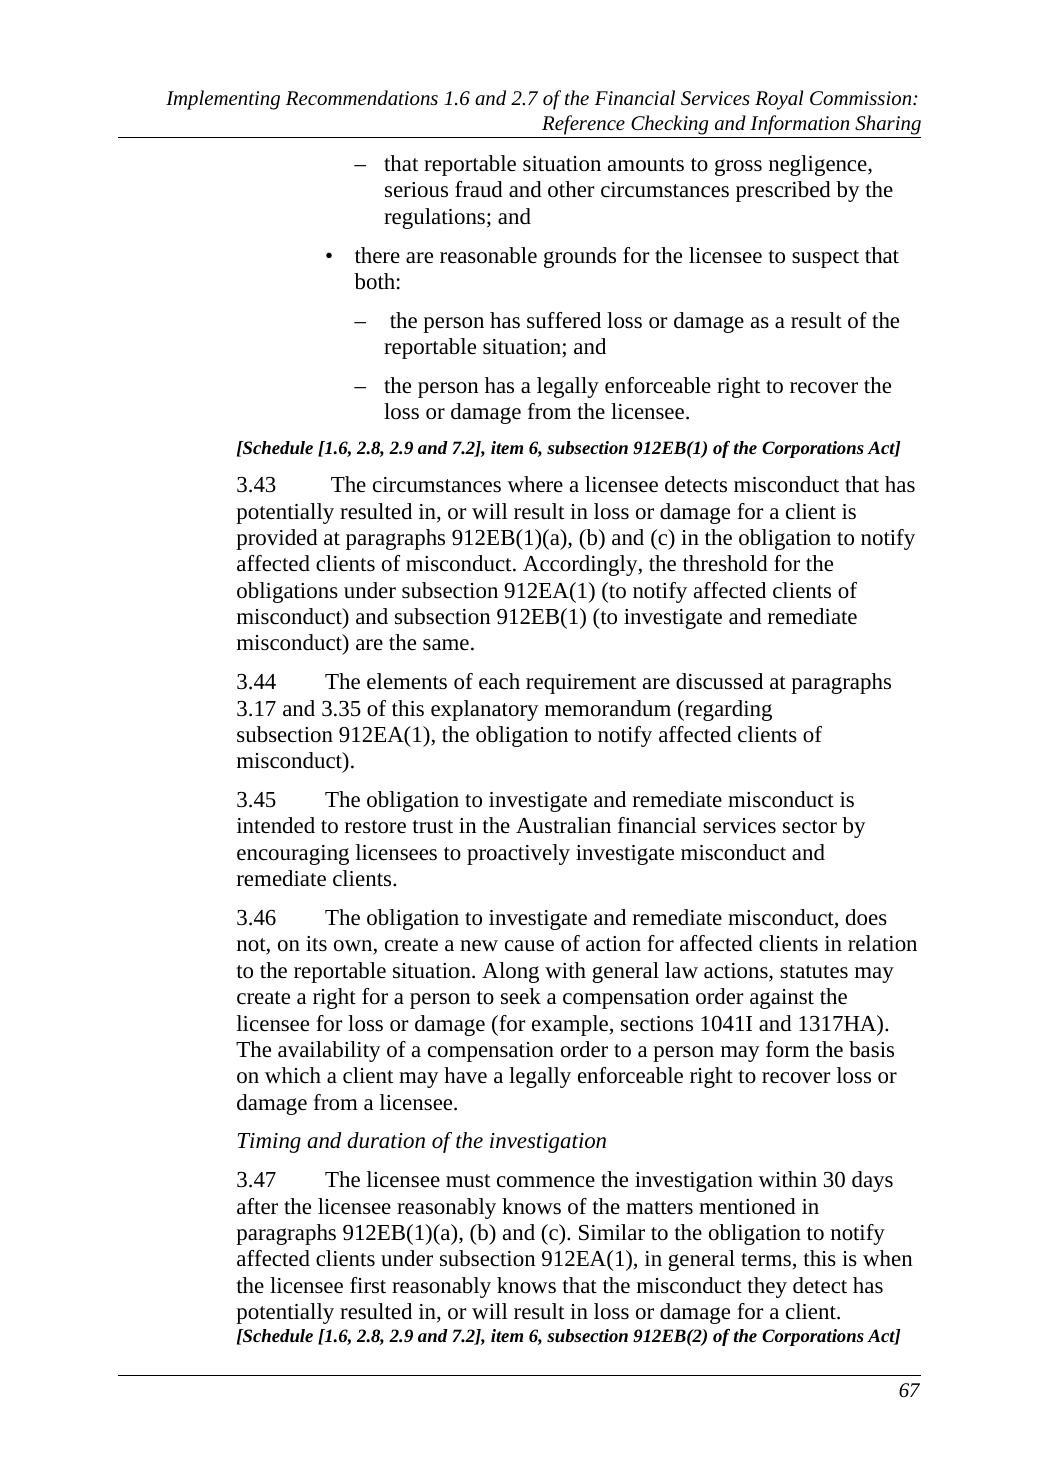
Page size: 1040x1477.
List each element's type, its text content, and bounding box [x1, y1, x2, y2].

list The elements of each requirement are discussed at paragraphs 3.17 and 3.35 of this explanatory memorandum (regarding subsection 912EA(1), the obligation to notify affected clients of misconduct). [236, 668, 921, 774]
list The obligation to investigate and remediate misconduct, does not, on its own, create a new cause of action for affected clients in relation to the reportable situation. Along with general law actions, statutes may create a right for a person to seek a compensation order against the licensee for loss or damage (for example, sections 1041I and 1317HA). The availability of a compensation order to a person may form the basis on which a client may have a legally enforceable right to recover loss or damage from a licensee. [236, 904, 921, 1115]
list The obligation to investigate and remediate misconduct is intended to restore trust in the Australian financial services sector by encouraging licensees to proactively investigate misconduct and remediate clients. [236, 786, 921, 892]
list The circumstances where a licensee detects misconduct that has potentially resulted in, or will result in loss or damage for a client is provided at paragraphs 912EB(1)(a), (b) and (c) in the obligation to notify affected clients of misconduct. Accordingly, the threshold for the obligations under subsection 912EA(1) (to notify affected clients of misconduct) and subsection 912EB(1) (to investigate and remediate misconduct) are the same. [236, 471, 921, 656]
list [Schedule [1.6, 2.8, 2.9 and 7.2], item 6, subsection 912EB(1) of the Corporations Act] [236, 437, 921, 459]
list the person has a legally enforceable right to recover the loss or damage from the licensee. [354, 372, 921, 425]
subtitle Timing and duration of the investigation [236, 1127, 921, 1154]
list the person has suffered loss or damage as a result of the reportable situation; and [354, 307, 921, 359]
text that reportable situation amounts to gross negligence, serious fraud and other circumstances prescribed by the regulations; and [354, 150, 921, 229]
text there are reasonable grounds for the licensee to suspect that both: [325, 242, 921, 294]
list The licensee must commence the investigation within 30 days after the licensee reasonably knows of the matters mentioned in paragraphs 912EB(1)(a), (b) and (c). Similar to the obligation to notify affected clients under subsection 912EA(1), in general terms, this is when the licensee first reasonably knows that the misconduct they detect has potentially resulted in, or will result in loss or damage for a client. [Schedule [1.6, 2.8, 2.9 and 7.2], item 6, subsection 912EB(2) of the Corporations Act] [236, 1166, 921, 1346]
